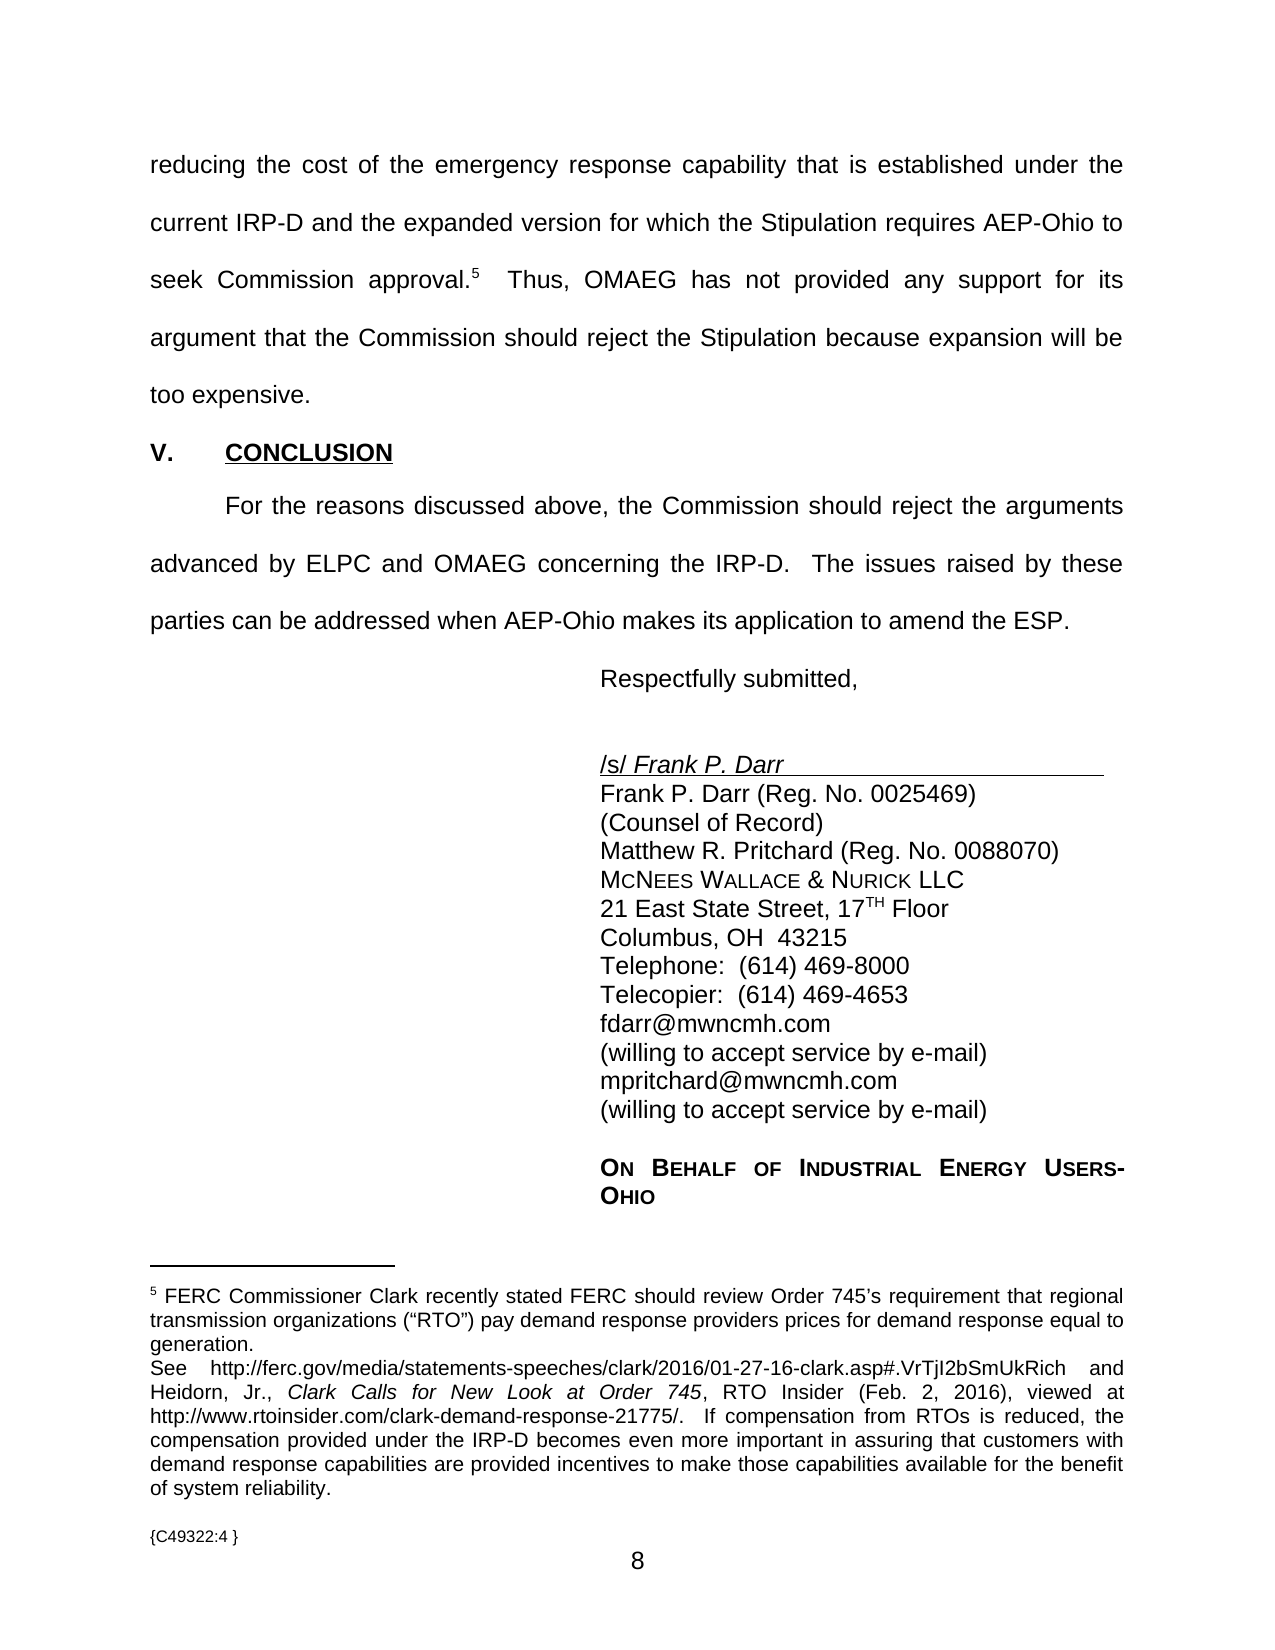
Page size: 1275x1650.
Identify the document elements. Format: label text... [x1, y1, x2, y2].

text Telephone: (614) 469-8000 [600, 951, 1125, 980]
text For the reasons discussed above, the Commission should reject the arguments advanced by ELPC and OMAEG concerning the IRP-D. The issues raised by these parties can be addressed when AEP-Ohio makes its application to amend the ESP. [150, 491, 1125, 635]
text 21 East State Street, 17TH Floor [600, 894, 1125, 922]
text Frank P. Darr (Reg. No. 0025469) [600, 779, 1125, 807]
text McNees Wallace & Nurick LLC [600, 865, 1125, 894]
text (willing to accept service by e-mail) [600, 1095, 1125, 1124]
text fdarr@mwncmh.com [600, 1009, 1125, 1037]
subtitle Conclusion [150, 437, 1125, 466]
text Respectfully submitted, [150, 664, 1125, 692]
text On Behalf of Industrial Energy Users-Ohio [150, 1152, 1125, 1210]
text /s/ Frank P. Darr [150, 750, 1125, 779]
text mpritchard@mwncmh.com [600, 1066, 1125, 1095]
text Columbus, OH 43215 [600, 922, 1125, 951]
text (willing to accept service by e-mail) [600, 1037, 1125, 1066]
text Telecopier: (614) 469-4653 [600, 980, 1125, 1009]
text Matthew R. Pritchard (Reg. No. 0088070) [600, 836, 1125, 865]
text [150, 150, 1125, 409]
text (Counsel of Record) [600, 807, 1125, 836]
